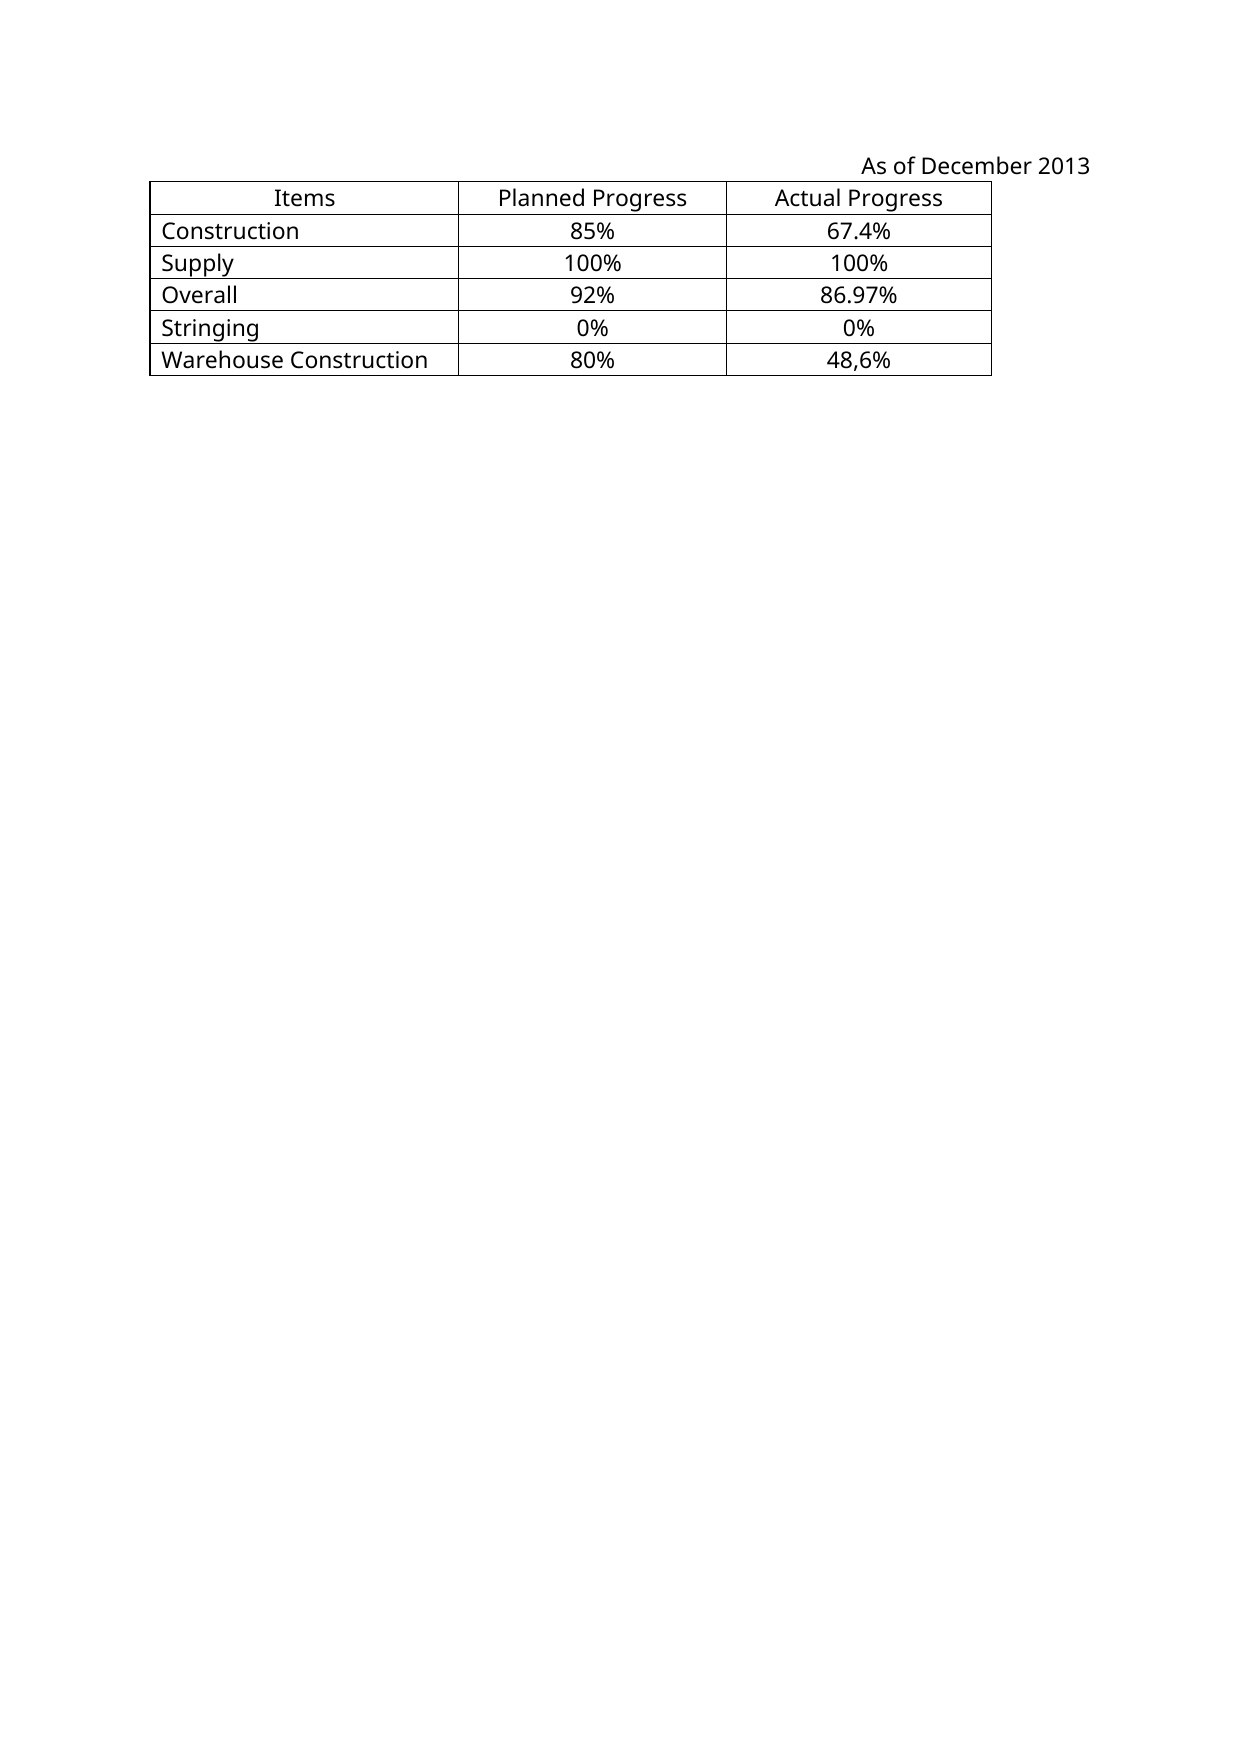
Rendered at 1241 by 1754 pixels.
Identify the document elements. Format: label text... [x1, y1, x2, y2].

table_header Actual Progress [727, 182, 991, 213]
table_cell 0% [727, 311, 991, 343]
table_cell 100% [459, 247, 726, 278]
table_cell 48,6% [727, 344, 991, 375]
table_cell 67.4% [727, 215, 991, 246]
table_cell 100% [727, 247, 991, 278]
table_cell Supply [151, 247, 458, 278]
table_header Planned Progress [459, 182, 726, 213]
table_cell Construction [151, 215, 458, 246]
table_cell Warehouse Construction [151, 344, 458, 375]
table_cell 92% [459, 279, 726, 310]
table_cell Stringing [151, 311, 458, 343]
text As of December 2013 [150, 150, 1090, 181]
table_cell Overall [151, 279, 458, 310]
table_cell 85% [459, 215, 726, 246]
table_cell 86.97% [727, 279, 991, 310]
table_cell 80% [459, 344, 726, 375]
table_header Items [151, 182, 458, 213]
table_cell 0% [459, 311, 726, 343]
